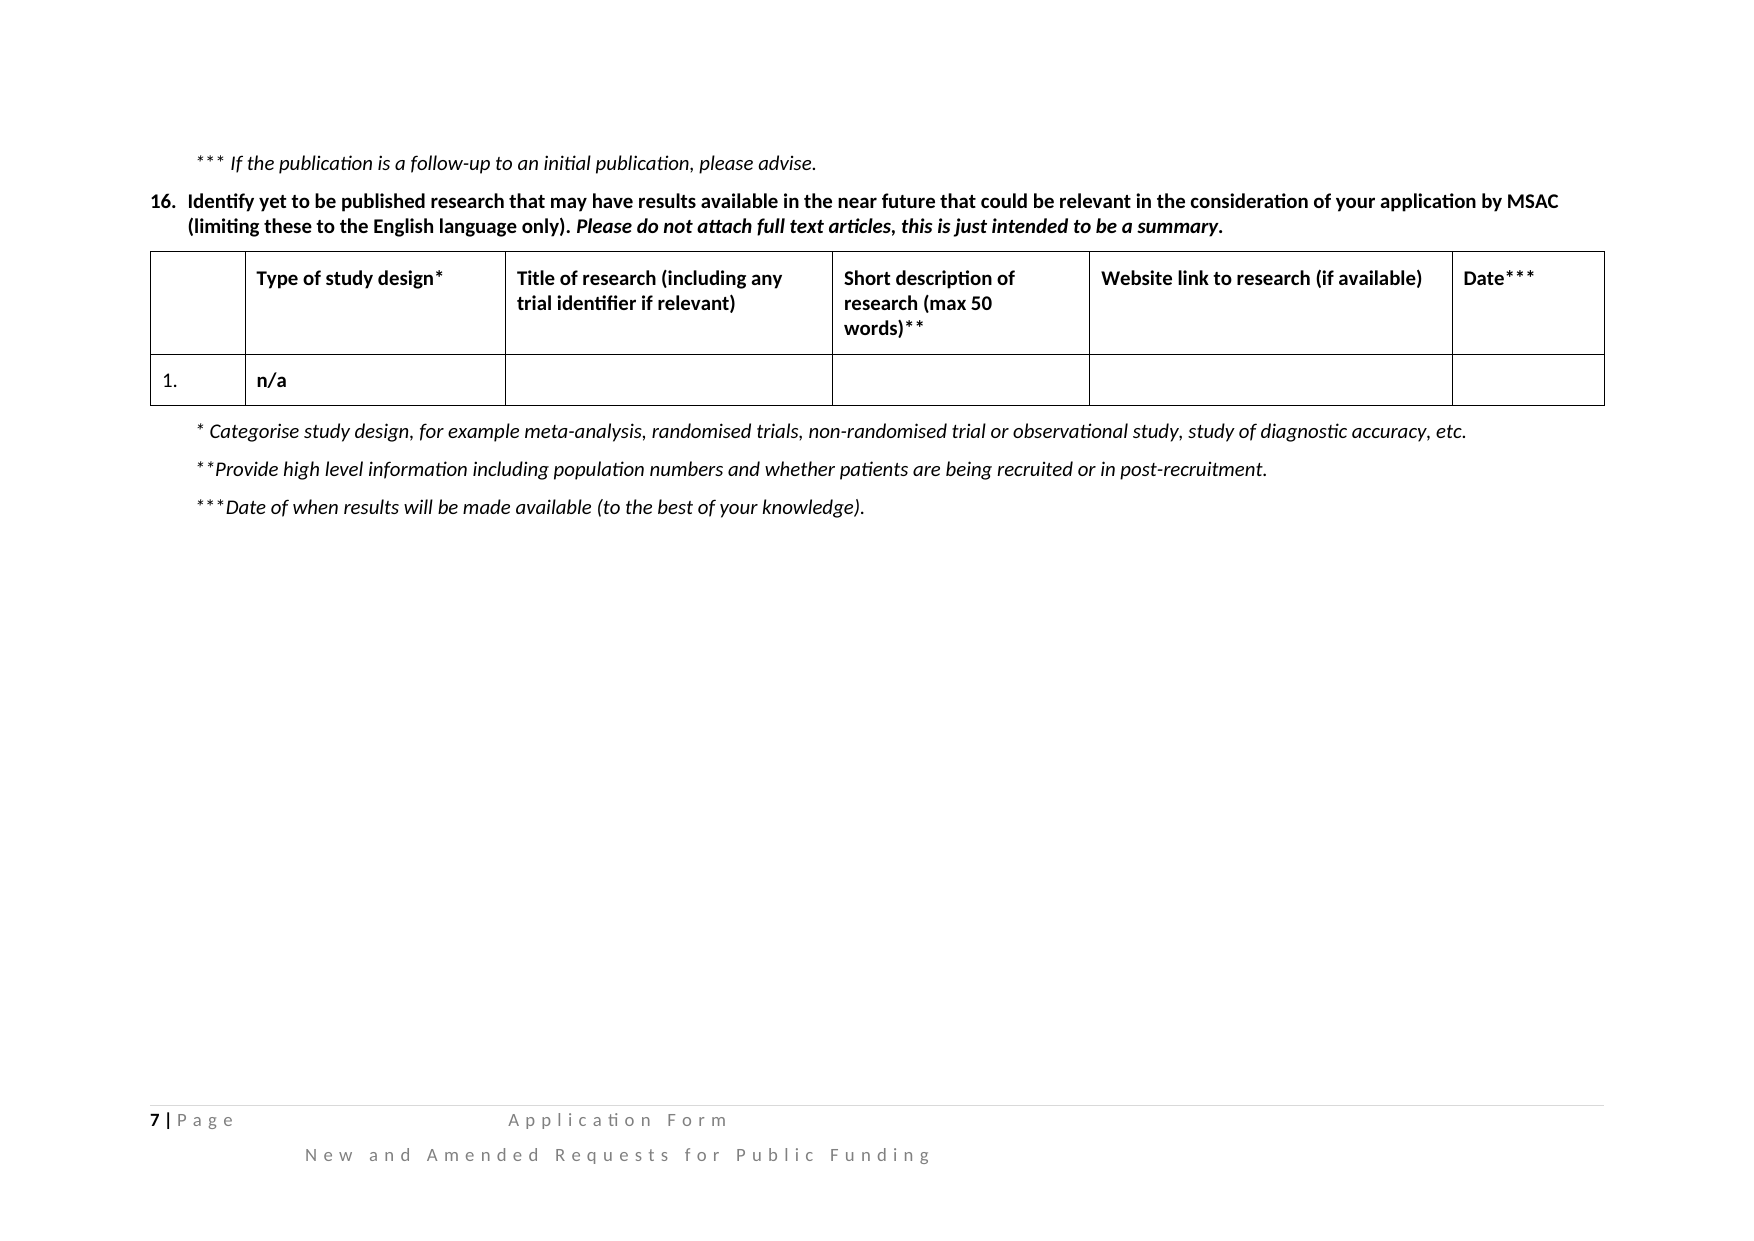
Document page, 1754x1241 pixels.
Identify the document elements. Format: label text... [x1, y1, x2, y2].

table_header Title of research (including any trial identifier if relevant) [506, 252, 832, 353]
text **Provide high level information including population numbers and whether patients are being recruited or in post-recruitment. [194, 456, 1604, 482]
table_header Date*** [1453, 252, 1604, 353]
text * Categorise study design, for example meta-analysis, randomised trials, non-randomised trial or observational study, study of diagnostic accuracy, etc. [194, 418, 1604, 444]
subtitle Identify yet to be published research that may have results available in the near future that could be relevant in the consideration of your application by MSAC (limiting these to the English language only). Please do not attach full text articles, this is just intended to be a summary. [150, 188, 1604, 239]
table_header Website link to research (if available) [1090, 252, 1452, 353]
table_cell n/a [246, 355, 505, 405]
table_header Type of study design* [246, 252, 505, 353]
table_cell [1453, 355, 1604, 405]
table_cell [506, 355, 832, 405]
text ***Date of when results will be made available (to the best of your knowledge). [194, 494, 1604, 520]
table_cell 1. [151, 355, 245, 405]
text *** If the publication is a follow-up to an initial publication, please advise. [194, 150, 1604, 175]
table_header [151, 252, 245, 353]
table_cell [833, 355, 1089, 405]
table_header Short description of research (max 50 words)** [833, 252, 1089, 353]
table_cell [1090, 355, 1452, 405]
